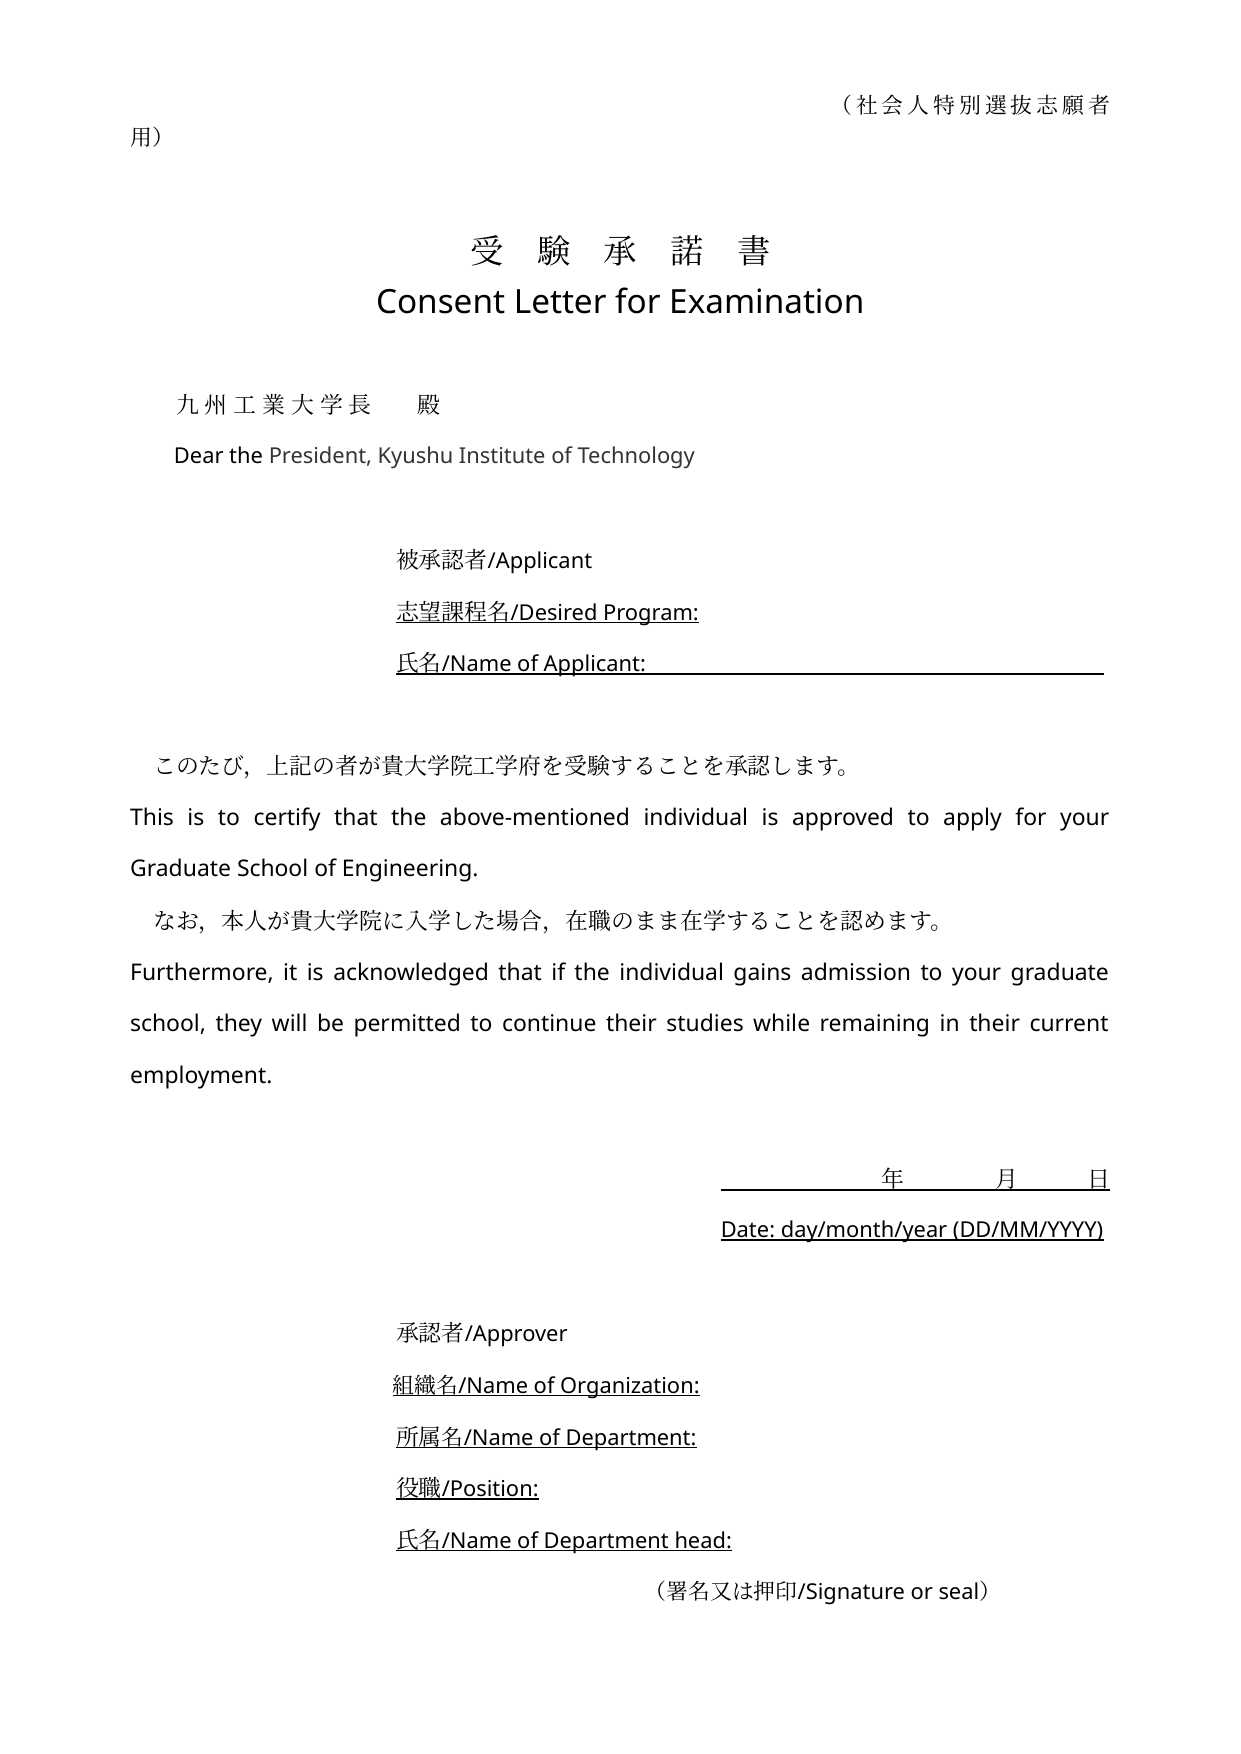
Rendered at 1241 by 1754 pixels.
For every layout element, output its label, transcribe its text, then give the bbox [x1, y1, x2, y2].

text This is to certify that the above-mentioned individual is approved to apply for your Graduate School of Engineering. [130, 791, 1110, 894]
text このたび，上記の者が貴大学院工学府を受験することを承認します。 [130, 739, 1110, 791]
text 受 験 承 諾 書 [130, 223, 1110, 275]
text 九 州 工 業 大 学 長 殿 [130, 378, 1110, 430]
text 年 月 日 [130, 1152, 1110, 1203]
text Furthermore, it is acknowledged that if the individual gains admission to your graduate school, they will be permitted to continue their studies while remaining in their current employment. [130, 945, 1110, 1100]
text Date: day/month/year (DD/MM/YYYY) [130, 1203, 1110, 1255]
text （署名又は押印/Signature or seal） [130, 1564, 1001, 1616]
text なお，本人が貴大学院に入学した場合，在職のまま在学することを認めます。 [130, 894, 1110, 945]
text 承認者/Approver [130, 1306, 1110, 1358]
text 氏名/Name of Department head: [130, 1512, 1110, 1564]
text 氏名/Name of Applicant: [130, 636, 1110, 687]
text Consent Letter for Examination [130, 275, 1110, 327]
text 組織名/Name of Organization: [130, 1358, 1110, 1409]
text 所属名/Name of Department: [130, 1409, 1110, 1461]
text 志望課程名/Desired Program: [130, 584, 1110, 636]
text 被承認者/Applicant [130, 533, 1110, 584]
text Dear the President, Kyushu Institute of Technology [130, 430, 1110, 481]
text 役職/Position: [130, 1461, 1110, 1512]
